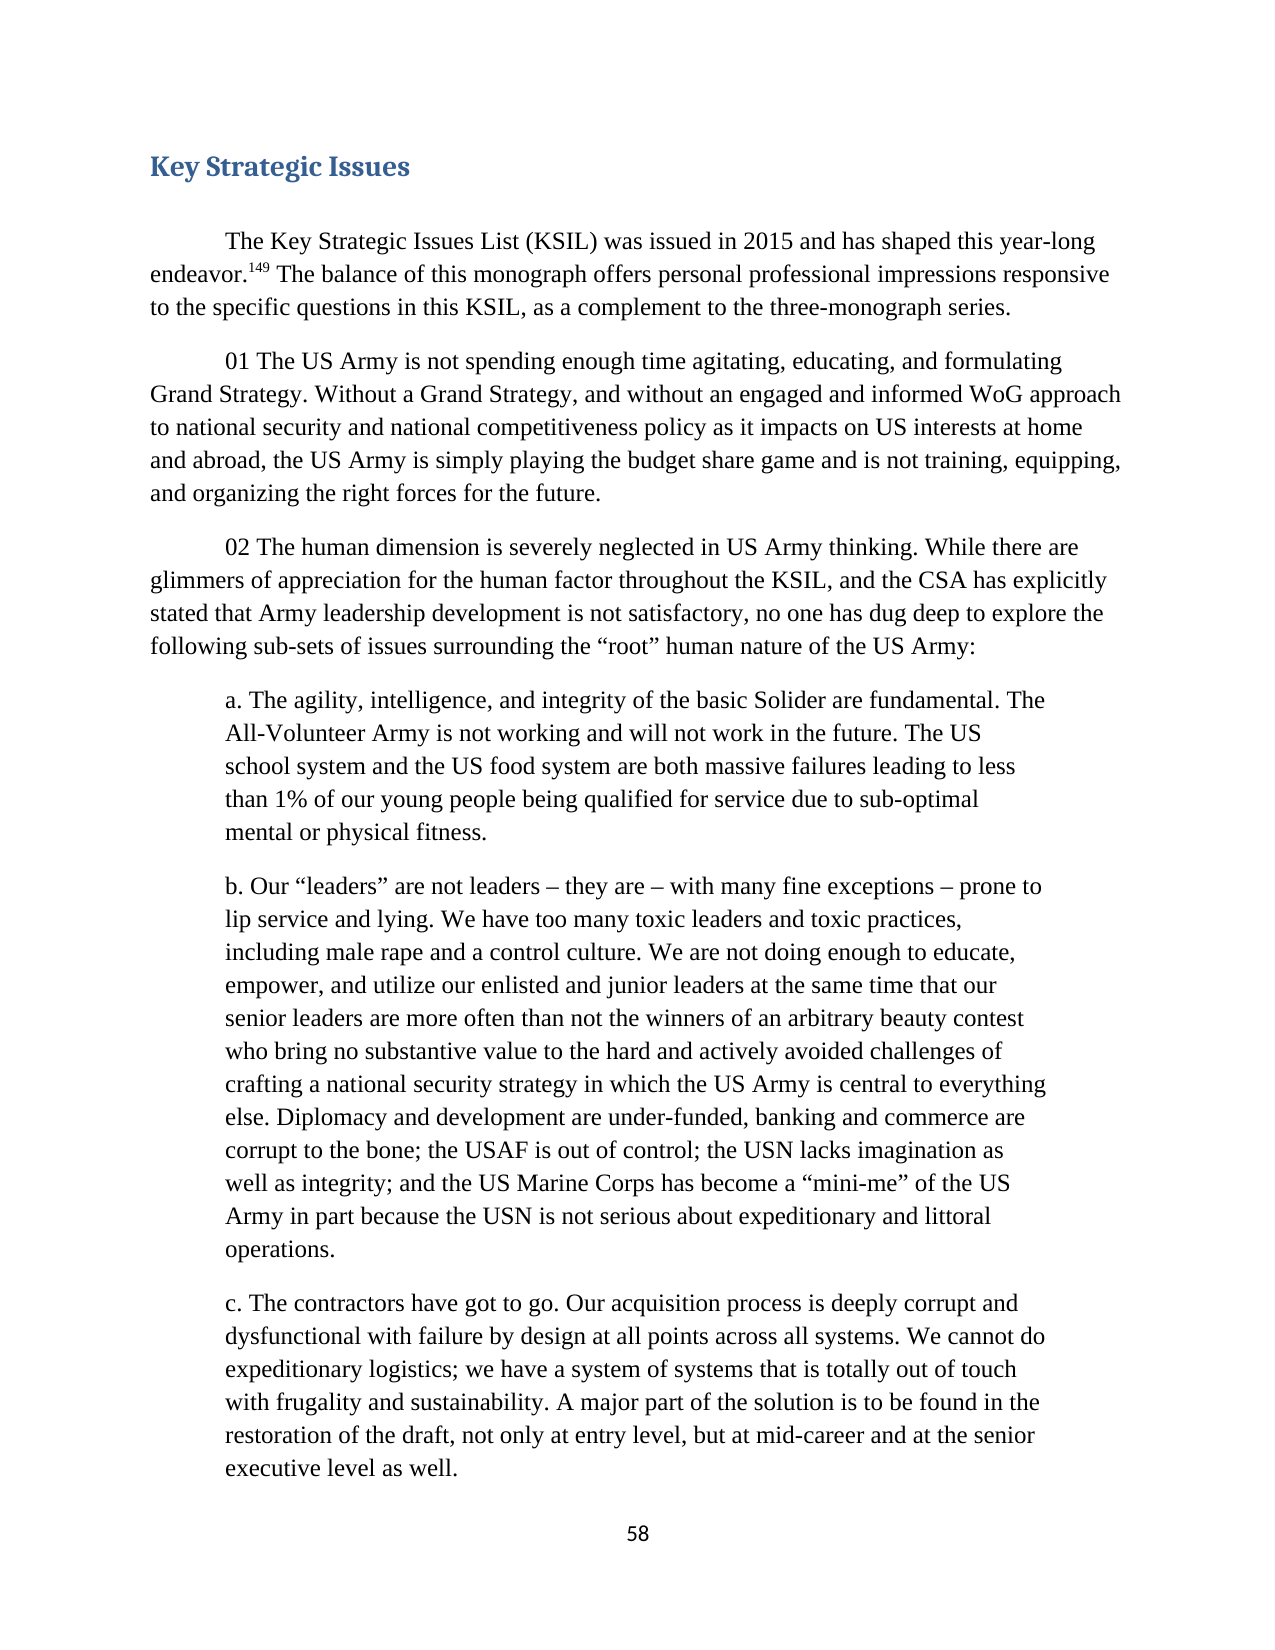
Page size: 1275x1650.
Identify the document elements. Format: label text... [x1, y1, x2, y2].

text The Key Strategic Issues List (KSIL) was issued in 2015 and has shaped this year-long endeavor. The balance of this monograph offers personal professional impressions responsive to the specific questions in this KSIL, as a complement to the three-monograph series. [150, 226, 1125, 321]
text a. The agility, intelligence, and integrity of the basic Solider are fundamental. The All-Volunteer Army is not working and will not work in the future. The US school system and the US food system are both massive failures leading to less than 1% of our young people being qualified for service due to sub-optimal mental or physical fitness. [225, 685, 1050, 846]
subtitle Key Strategic Issues [150, 150, 1125, 183]
text c. The contractors have got to go. Our acquisition process is deeply corrupt and dysfunctional with failure by design at all points across all systems. We cannot do expeditionary logistics; we have a system of systems that is totally out of touch with frugality and sustainability. A major part of the solution is to be found in the restoration of the draft, not only at entry level, but at mid-career and at the senior executive level as well. [225, 1288, 1050, 1482]
text 02 The human dimension is severely neglected in US Army thinking. While there are glimmers of appreciation for the human factor throughout the KSIL, and the CSA has explicitly stated that Army leadership development is not satisfactory, no one has dug deep to explore the following sub-sets of issues surrounding the “root” human nature of the US Army: [150, 532, 1125, 660]
text 01 The US Army is not spending enough time agitating, educating, and formulating Grand Strategy. Without a Grand Strategy, and without an engaged and informed WoG approach to national security and national competitiveness policy as it impacts on US interests at home and abroad, the US Army is simply playing the budget share game and is not training, equipping, and organizing the right forces for the future. [150, 346, 1125, 507]
text b. Our “leaders” are not leaders – they are – with many fine exceptions – prone to lip service and lying. We have too many toxic leaders and toxic practices, including male rape and a control culture. We are not doing enough to educate, empower, and utilize our enlisted and junior leaders at the same time that our senior leaders are more often than not the winners of an arbitrary beauty contest who bring no substantive value to the hard and actively avoided challenges of crafting a national security strategy in which the US Army is central to everything else. Diplomacy and development are under-funded, banking and commerce are corrupt to the bone; the USAF is out of control; the USN lacks imagination as well as integrity; and the US Marine Corps has become a “mini-me” of the US Army in part because the USN is not serious about expeditionary and littoral operations. [225, 871, 1050, 1263]
